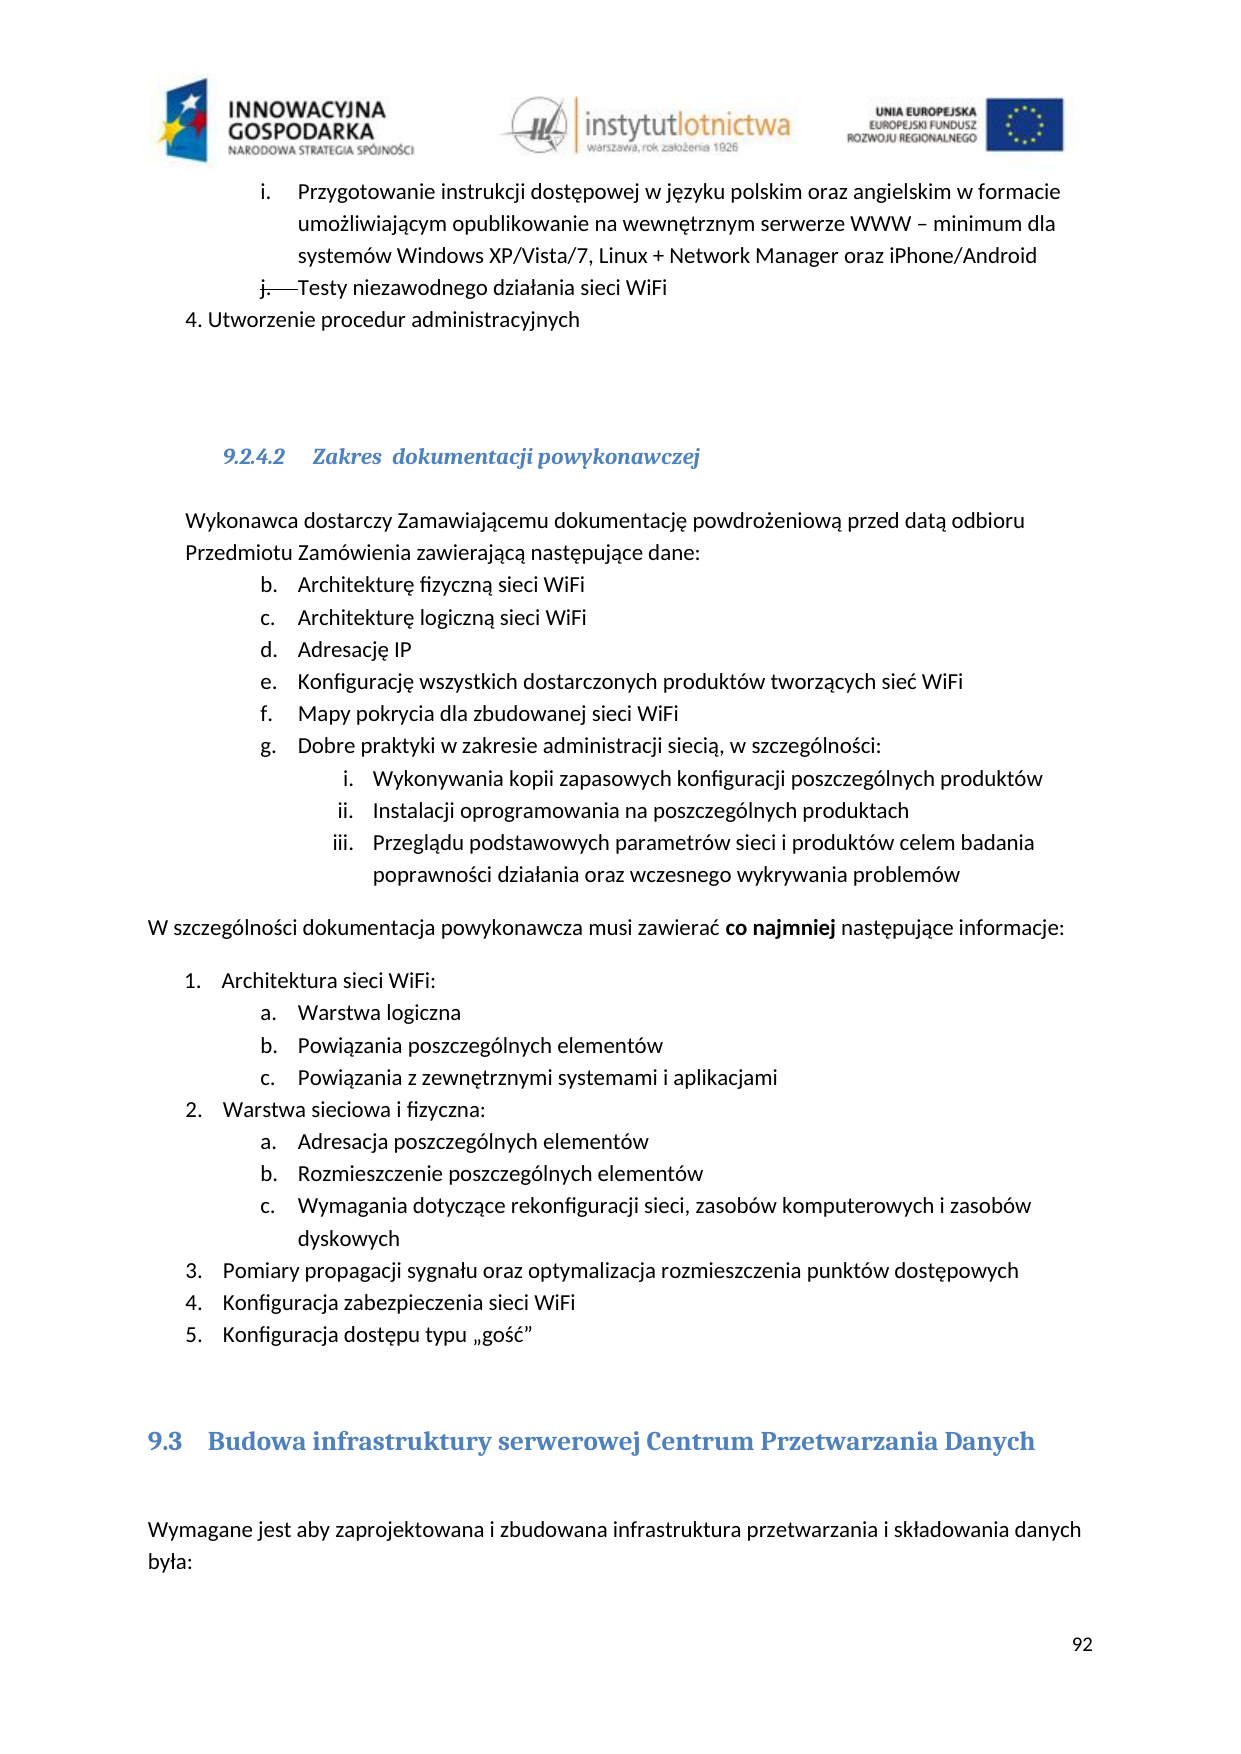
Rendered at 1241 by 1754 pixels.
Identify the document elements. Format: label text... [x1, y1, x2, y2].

text Wymagane jest aby zaprojektowana i zbudowana infrastruktura przetwarzania i składowania danych była: [148, 1515, 1093, 1575]
list 4. Utworzenie procedur administracyjnych [185, 306, 1093, 334]
list Rozmieszczenie poszczególnych elementów [260, 1159, 1093, 1187]
picture [147, 73, 1082, 177]
text W szczególności dokumentacja powykonawcza musi zawierać co najmniej następujące informacje: [148, 913, 1093, 941]
subtitle Zakres dokumentacji powykonawczej [223, 444, 1093, 470]
list Architekturę logiczną sieci WiFi [260, 603, 1093, 631]
list Konfiguracja zabezpieczenia sieci WiFi [185, 1288, 1093, 1316]
list Architekturę fizyczną sieci WiFi [260, 571, 1093, 599]
list Pomiary propagacji sygnału oraz optymalizacja rozmieszczenia punktów dostępowych [185, 1256, 1093, 1284]
list Powiązania z zewnętrznymi systemami i aplikacjami [260, 1063, 1093, 1091]
list Wymagania dotyczące rekonfiguracji sieci, zasobów komputerowych i zasobów dyskowych [260, 1192, 1093, 1252]
list Adresacja poszczególnych elementów [260, 1127, 1093, 1155]
list Dobre praktyki w zakresie administracji siecią, w szczególności: [260, 732, 1093, 759]
list Konfigurację wszystkich dostarczonych produktów tworzących sieć WiFi [260, 667, 1093, 695]
list Architektura sieci WiFi: [184, 966, 1093, 994]
list Instalacji oprogramowania na poszczególnych produktach [354, 796, 1093, 824]
list Powiązania poszczególnych elementów [260, 1031, 1093, 1059]
list Mapy pokrycia dla zbudowanej sieci WiFi [260, 699, 1093, 727]
list Adresację IP [260, 635, 1093, 663]
list Przygotowanie instrukcji dostępowej w języku polskim oraz angielskim w formacie umożliwiającym opublikowanie na wewnętrznym serwerze WWW – minimum dla systemów Windows XP/Vista/7, Linux + Network Manager oraz iPhone/Android [260, 177, 1093, 269]
list Warstwa logiczna [260, 998, 1093, 1027]
list Przeglądu podstawowych parametrów sieci i produktów celem badania poprawności działania oraz wczesnego wykrywania problemów [354, 828, 1093, 888]
subtitle Budowa infrastruktury serwerowej Centrum Przetwarzania Danych [148, 1426, 1093, 1458]
list Konfiguracja dostępu typu „gość” [185, 1320, 1093, 1348]
list Warstwa sieciowa i fizyczna: [185, 1095, 1093, 1123]
list Wykonawca dostarczy Zamawiającemu dokumentację powdrożeniową przed datą odbioru Przedmiotu Zamówienia zawierającą następujące dane: [185, 506, 1093, 566]
list Testy niezawodnego działania sieci WiFi [260, 273, 1093, 301]
list Wykonywania kopii zapasowych konfiguracji poszczególnych produktów [354, 764, 1093, 792]
